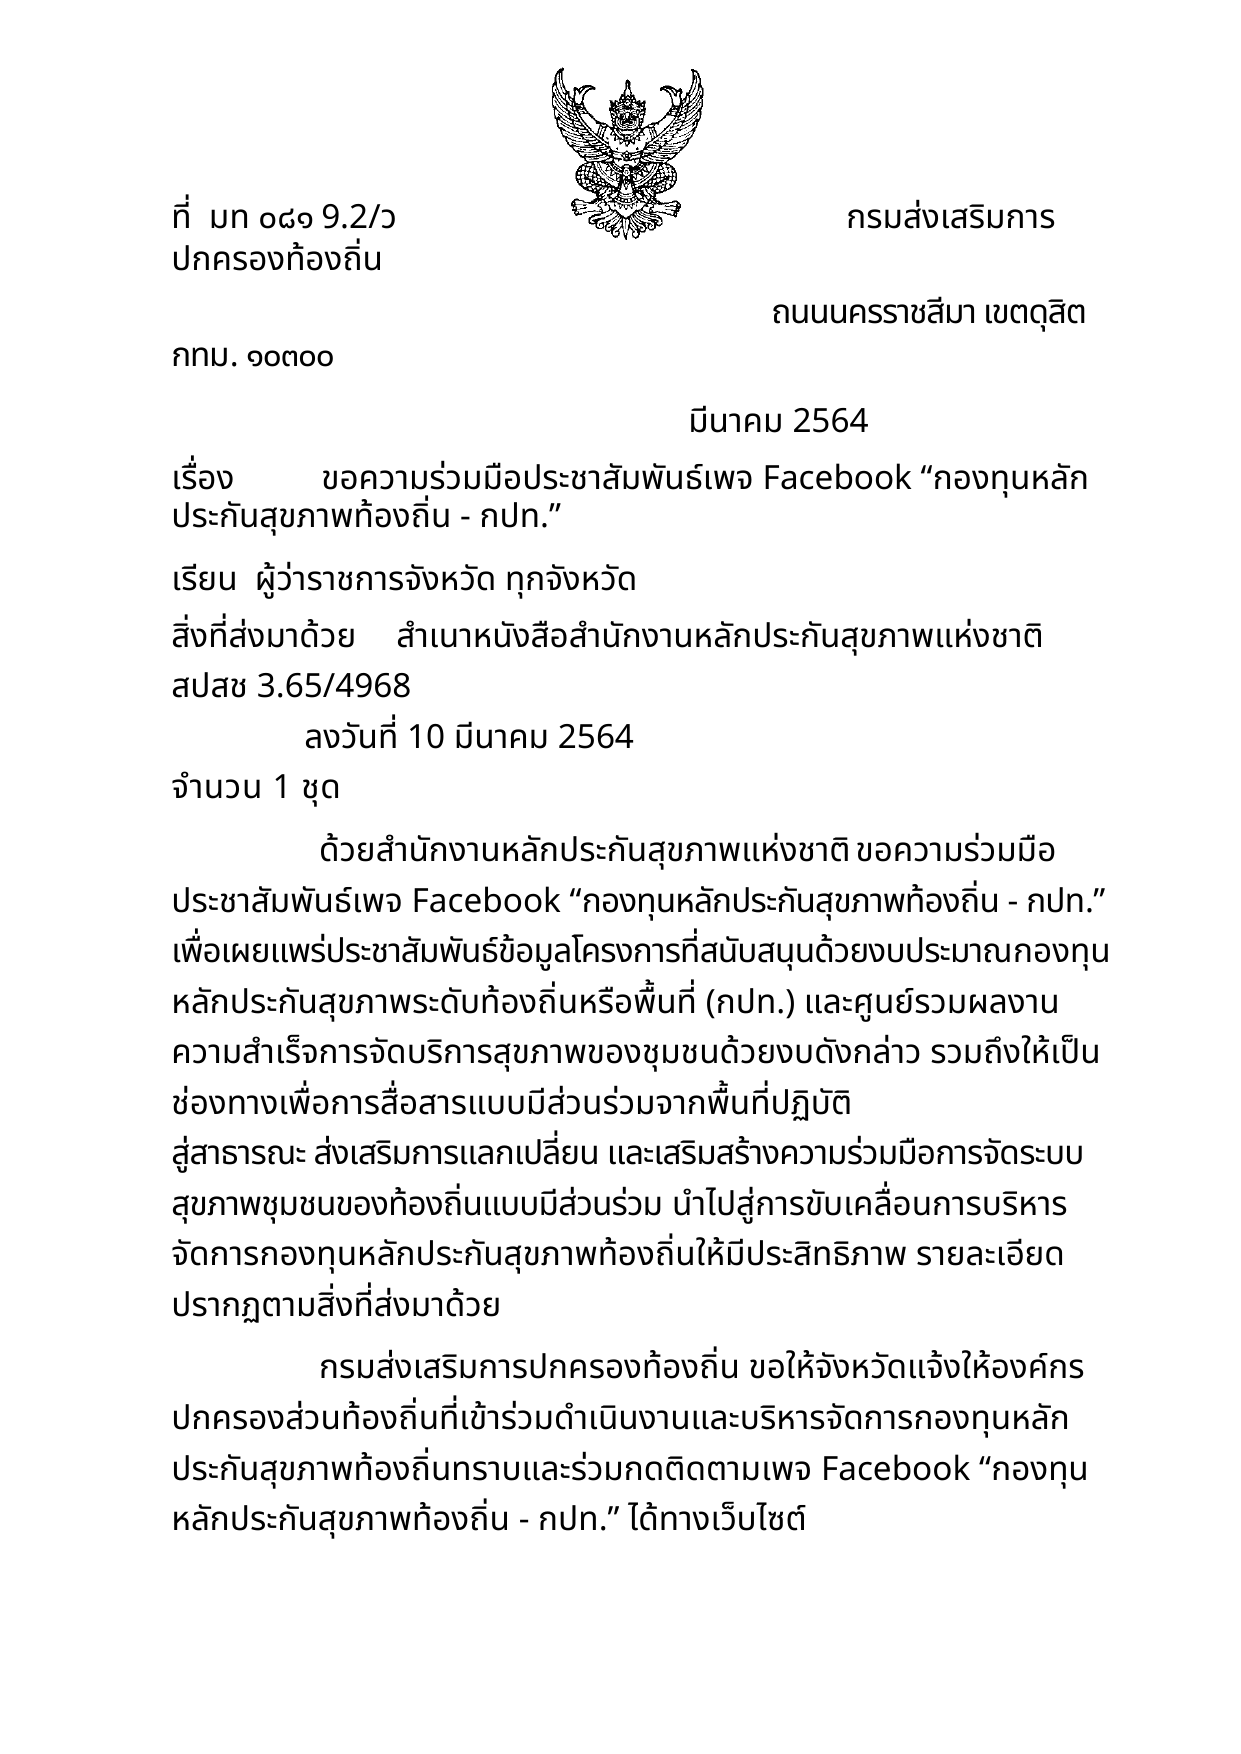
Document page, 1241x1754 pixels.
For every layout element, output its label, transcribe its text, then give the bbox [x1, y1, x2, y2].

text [171, 1343, 1116, 1546]
text ถนนนครราชสีมา เขตดุสิต กทม. ๑๐๓๐๐ [171, 286, 1116, 382]
text มีนาคม 2564 [171, 394, 1116, 442]
text เรียน ผู้ว่าราชการจังหวัด ทุกจังหวัด [171, 555, 1116, 599]
picture [545, 63, 706, 190]
text เรื่อง ขอความร่วมมือประชาสัมพันธ์เพจ Facebook “กองทุนหลักประกันสุขภาพท้องถิ่น - กปท.” [171, 455, 1116, 543]
text ที่ มท ๐๘๑9.2/ว กรมส่งเสริมการปกครองท้องถิ่น [171, 190, 1116, 286]
text ลงวันที่ 10 มีนาคม 2564 จำนวน 1 ชุด [171, 713, 1116, 814]
text ด้วยสำนักงานหลักประกันสุขภาพแห่งชาติ ขอความร่วมมือประชาสัมพันธ์เพจ Facebook “กองทุนหลักประกันสุขภาพท้องถิ่น - กปท.” เพื่อเผยแพร่ประชาสัมพันธ์ข้อมูลโครงการที่สนับสนุนด้วยงบประมาณกองทุนหลักประกันสุขภาพระดับท้องถิ่นหรือพื้นที่ (กปท.) และศูนย์รวมผลงานความสำเร็จการจัดบริการสุขภาพของชุมชนด้วยงบดังกล่าว รวมถึงให้เป็นช่องทางเพื่อการสื่อสารแบบมีส่วนร่วมจากพื้นที่ปฏิบัติ สู่สาธารณะ ส่งเสริมการแลกเปลี่ยน และเสริมสร้างความร่วมมือการจัดระบบสุขภาพชุมชนของท้องถิ่นแบบมีส่วนร่วม นำไปสู่การขับเคลื่อนการบริหารจัดการกองทุนหลักประกันสุขภาพท้องถิ่นให้มีประสิทธิภาพ รายละเอียดปรากฏตามสิ่งที่ส่งมาด้วย [171, 826, 1116, 1331]
text สิ่งที่ส่งมาด้วย สำเนาหนังสือสำนักงานหลักประกันสุขภาพแห่งชาติ สปสช 3.65/4968 [171, 612, 1116, 713]
